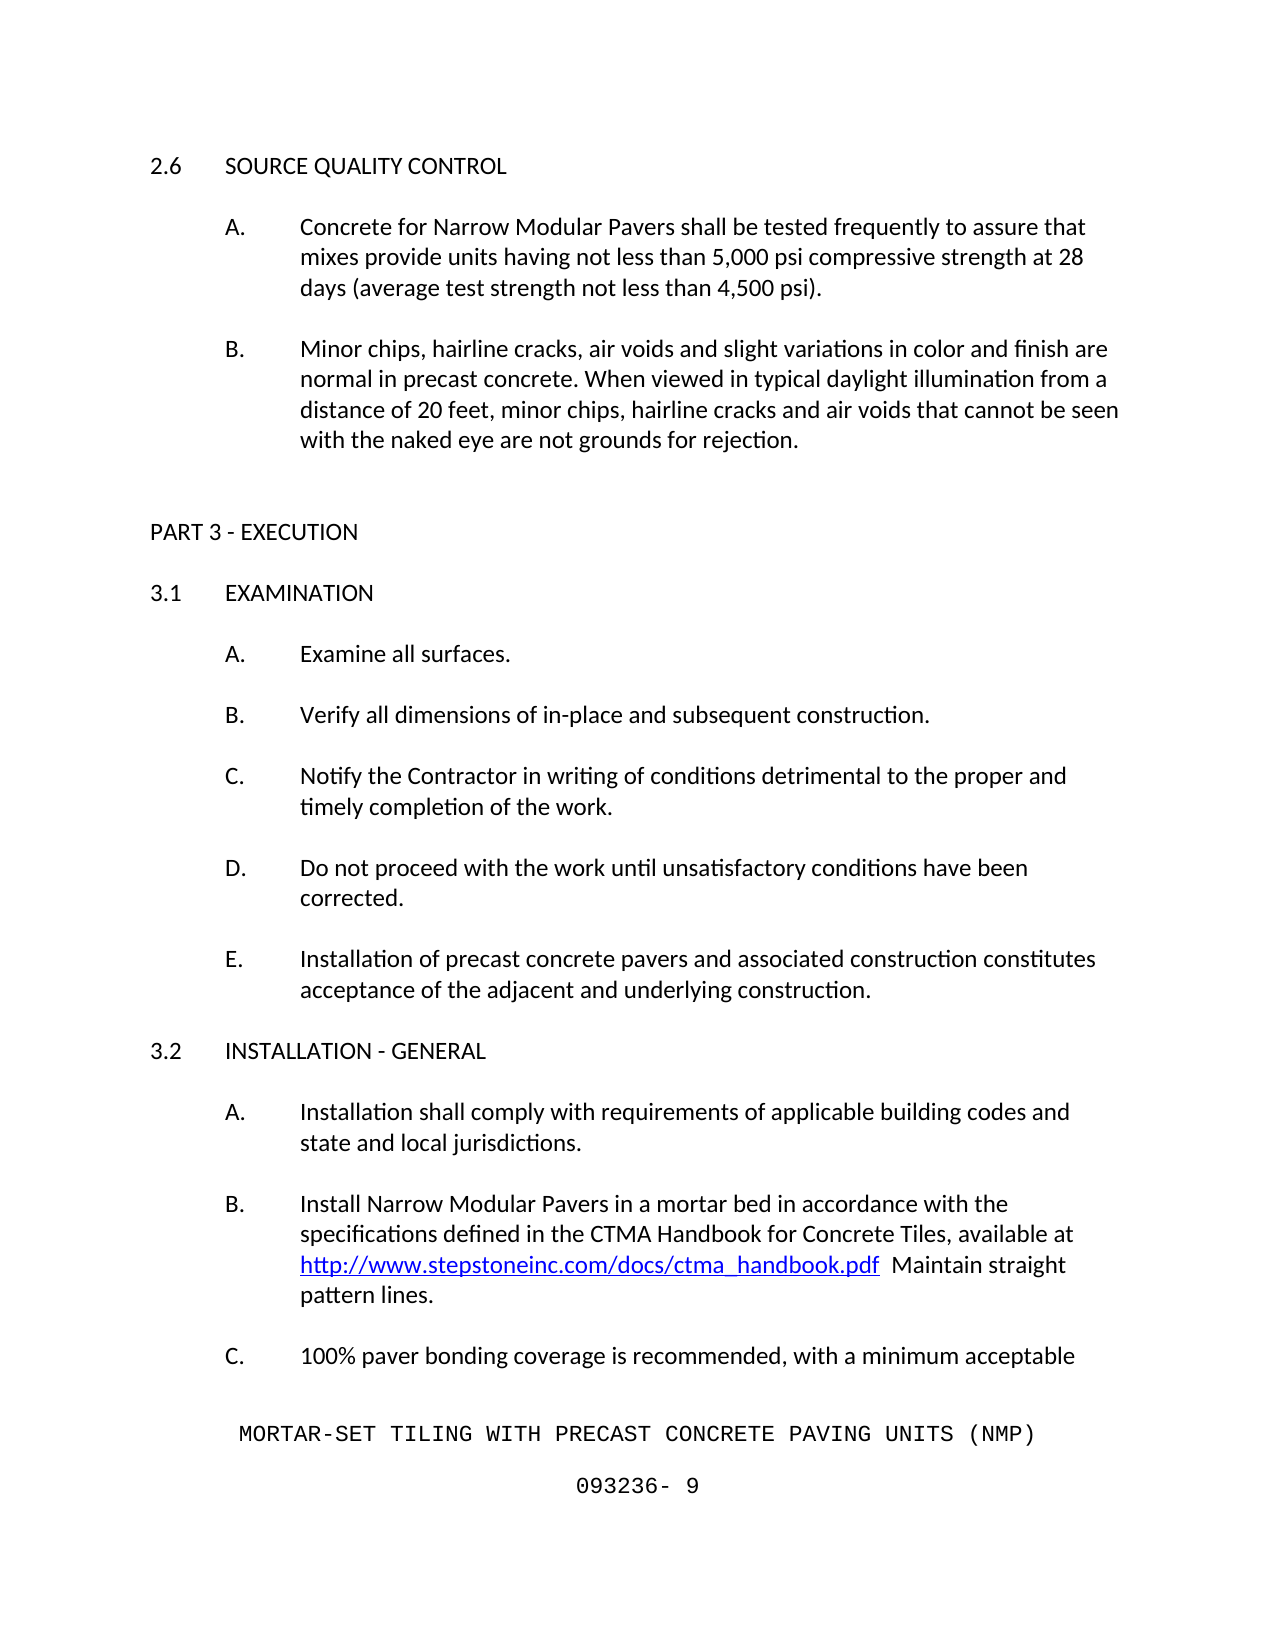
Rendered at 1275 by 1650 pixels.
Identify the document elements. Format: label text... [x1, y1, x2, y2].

text 3.2 INSTALLATION - GENERAL [150, 1035, 1125, 1066]
text 3.1 EXAMINATION [150, 577, 1125, 608]
list Examine all surfaces. [225, 638, 1125, 669]
list Do not proceed with the work until unsatisfactory conditions have been corrected. [225, 852, 1125, 913]
text 2.6 SOURCE QUALITY CONTROL [150, 150, 1125, 181]
list Installation shall comply with requirements of applicable building codes and state and local jurisdictions. [225, 1096, 1125, 1157]
text PART 3 - EXECUTION [150, 516, 1125, 547]
list Verify all dimensions of in-place and subsequent construction. [225, 699, 1125, 730]
list Notify the Contractor in writing of conditions detrimental to the proper and timely completion of the work. [225, 760, 1125, 821]
list Installation of precast concrete pavers and associated construction constitutes acceptance of the adjacent and underlying construction. [225, 943, 1125, 1004]
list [225, 1340, 1125, 1371]
list Concrete for Narrow Modular Pavers shall be tested frequently to assure that mixes provide units having not less than 5,000 psi compressive strength at 28 days (average test strength not less than 4,500 psi). [225, 211, 1125, 303]
list Install Narrow Modular Pavers in a mortar bed in accordance with the specifications defined in the CTMA Handbook for Concrete Tiles, available at http://www.stepstoneinc.com/docs/ctma_handbook.pdf Maintain straight pattern lines. [225, 1188, 1125, 1310]
list Minor chips, hairline cracks, air voids and slight variations in color and finish are normal in precast concrete. When viewed in typical daylight illumination from a distance of 20 feet, minor chips, hairline cracks and air voids that cannot be seen with the naked eye are not grounds for rejection. [225, 333, 1125, 455]
